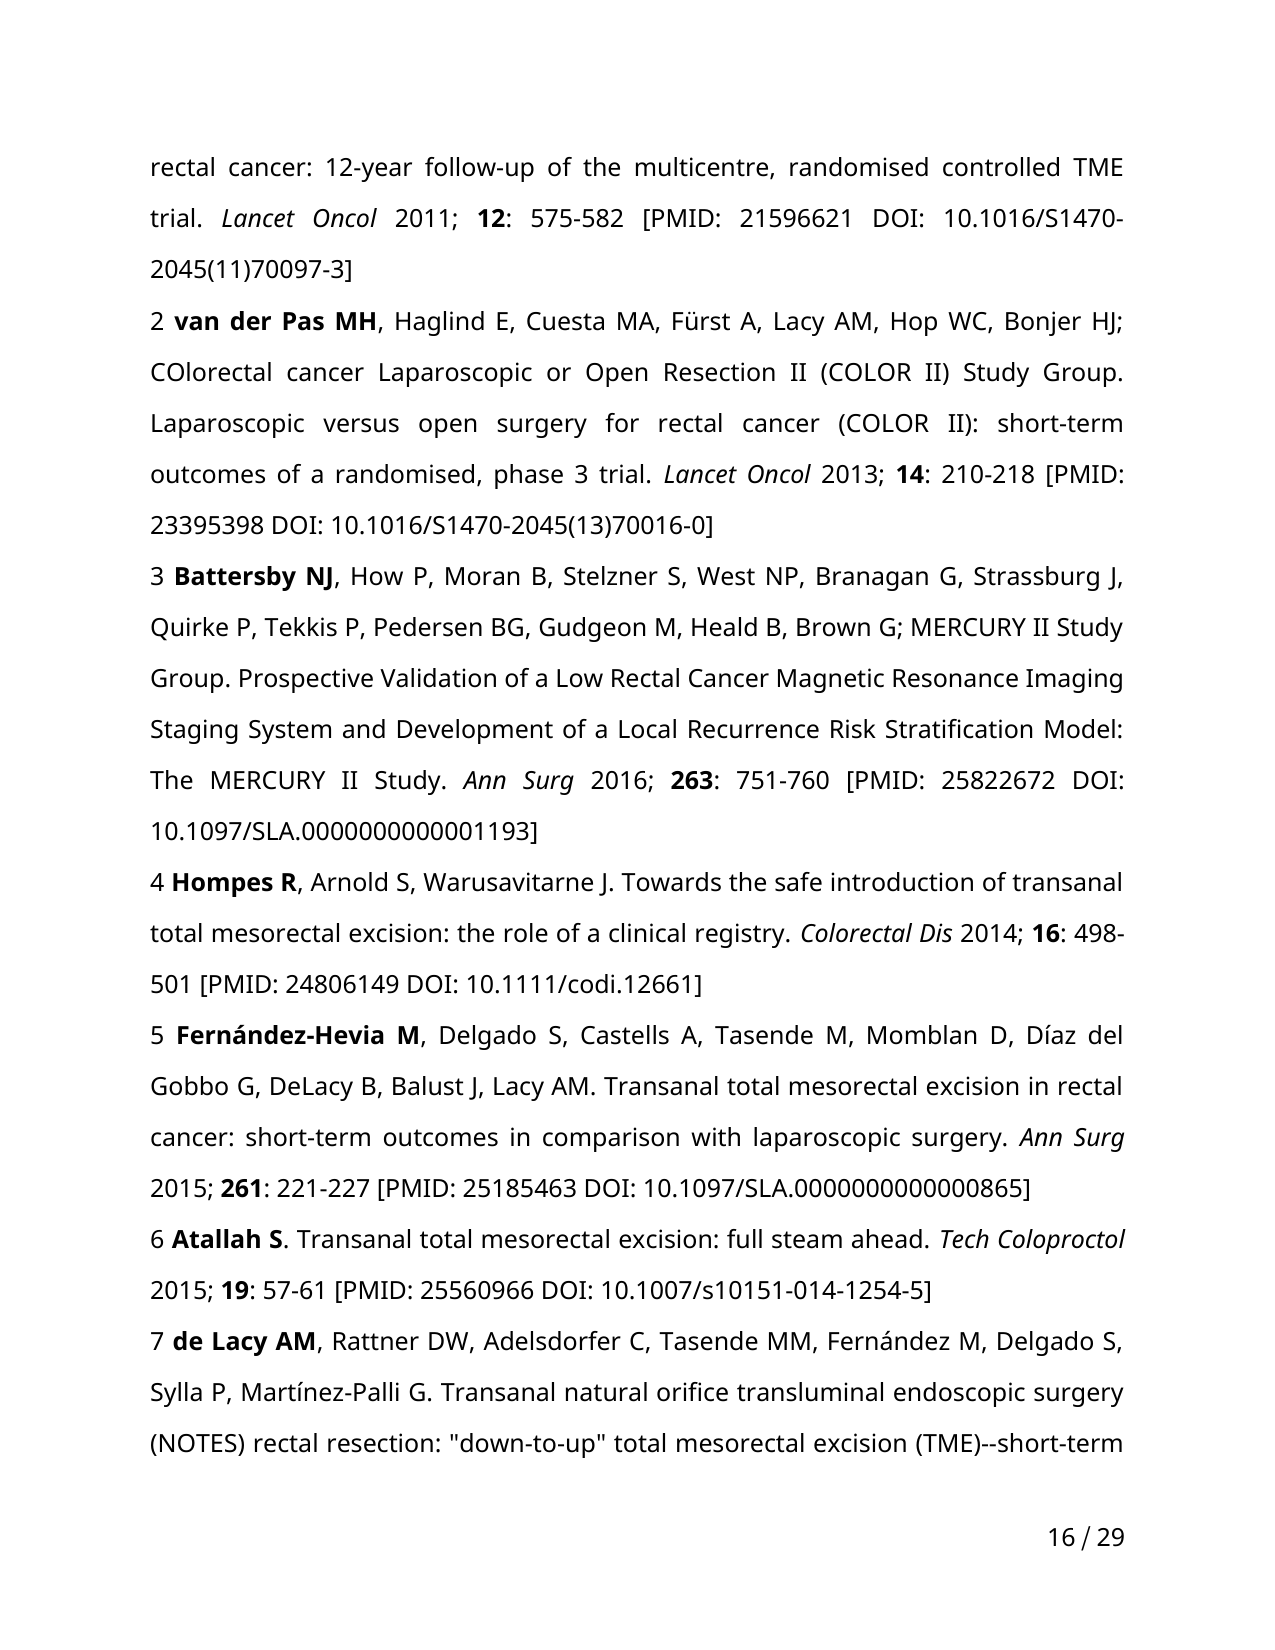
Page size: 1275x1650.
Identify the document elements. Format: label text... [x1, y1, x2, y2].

text 2 van der Pas MH, Haglind E, Cuesta MA, Fürst A, Lacy AM, Hop WC, Bonjer HJ; COlorectal cancer Laparoscopic or Open Resection II (COLOR II) Study Group. Laparoscopic versus open surgery for rectal cancer (COLOR II): short-term outcomes of a randomised, phase 3 trial. Lancet Oncol 2013; 14: 210-218 [PMID: 23395398 DOI: 10.1016/S1470-2045(13)70016-0] [150, 303, 1125, 541]
text 4 Hompes R, Arnold S, Warusavitarne J. Towards the safe introduction of transanal total mesorectal excision: the role of a clinical registry. Colorectal Dis 2014; 16: 498-501 [PMID: 24806149 DOI: 10.1111/codi.12661] [150, 864, 1125, 1001]
text 5 Fernández-Hevia M, Delgado S, Castells A, Tasende M, Momblan D, Díaz del Gobbo G, DeLacy B, Balust J, Lacy AM. Transanal total mesorectal excision in rectal cancer: short-term outcomes in comparison with laparoscopic surgery. Ann Surg 2015; 261: 221-227 [PMID: 25185463 DOI: 10.1097/SLA.0000000000000865] [150, 1018, 1125, 1205]
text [150, 150, 1125, 286]
text 6 Atallah S. Transanal total mesorectal excision: full steam ahead. Tech Coloproctol 2015; 19: 57-61 [PMID: 25560966 DOI: 10.1007/s10151-014-1254-5] [150, 1222, 1125, 1307]
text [150, 1324, 1125, 1460]
text 3 Battersby NJ, How P, Moran B, Stelzner S, West NP, Branagan G, Strassburg J, Quirke P, Tekkis P, Pedersen BG, Gudgeon M, Heald B, Brown G; MERCURY II Study Group. Prospective Validation of a Low Rectal Cancer Magnetic Resonance Imaging Staging System and Development of a Local Recurrence Risk Stratification Model: The MERCURY II Study. Ann Surg 2016; 263: 751-760 [PMID: 25822672 DOI: 10.1097/SLA.0000000000001193] [150, 558, 1125, 848]
